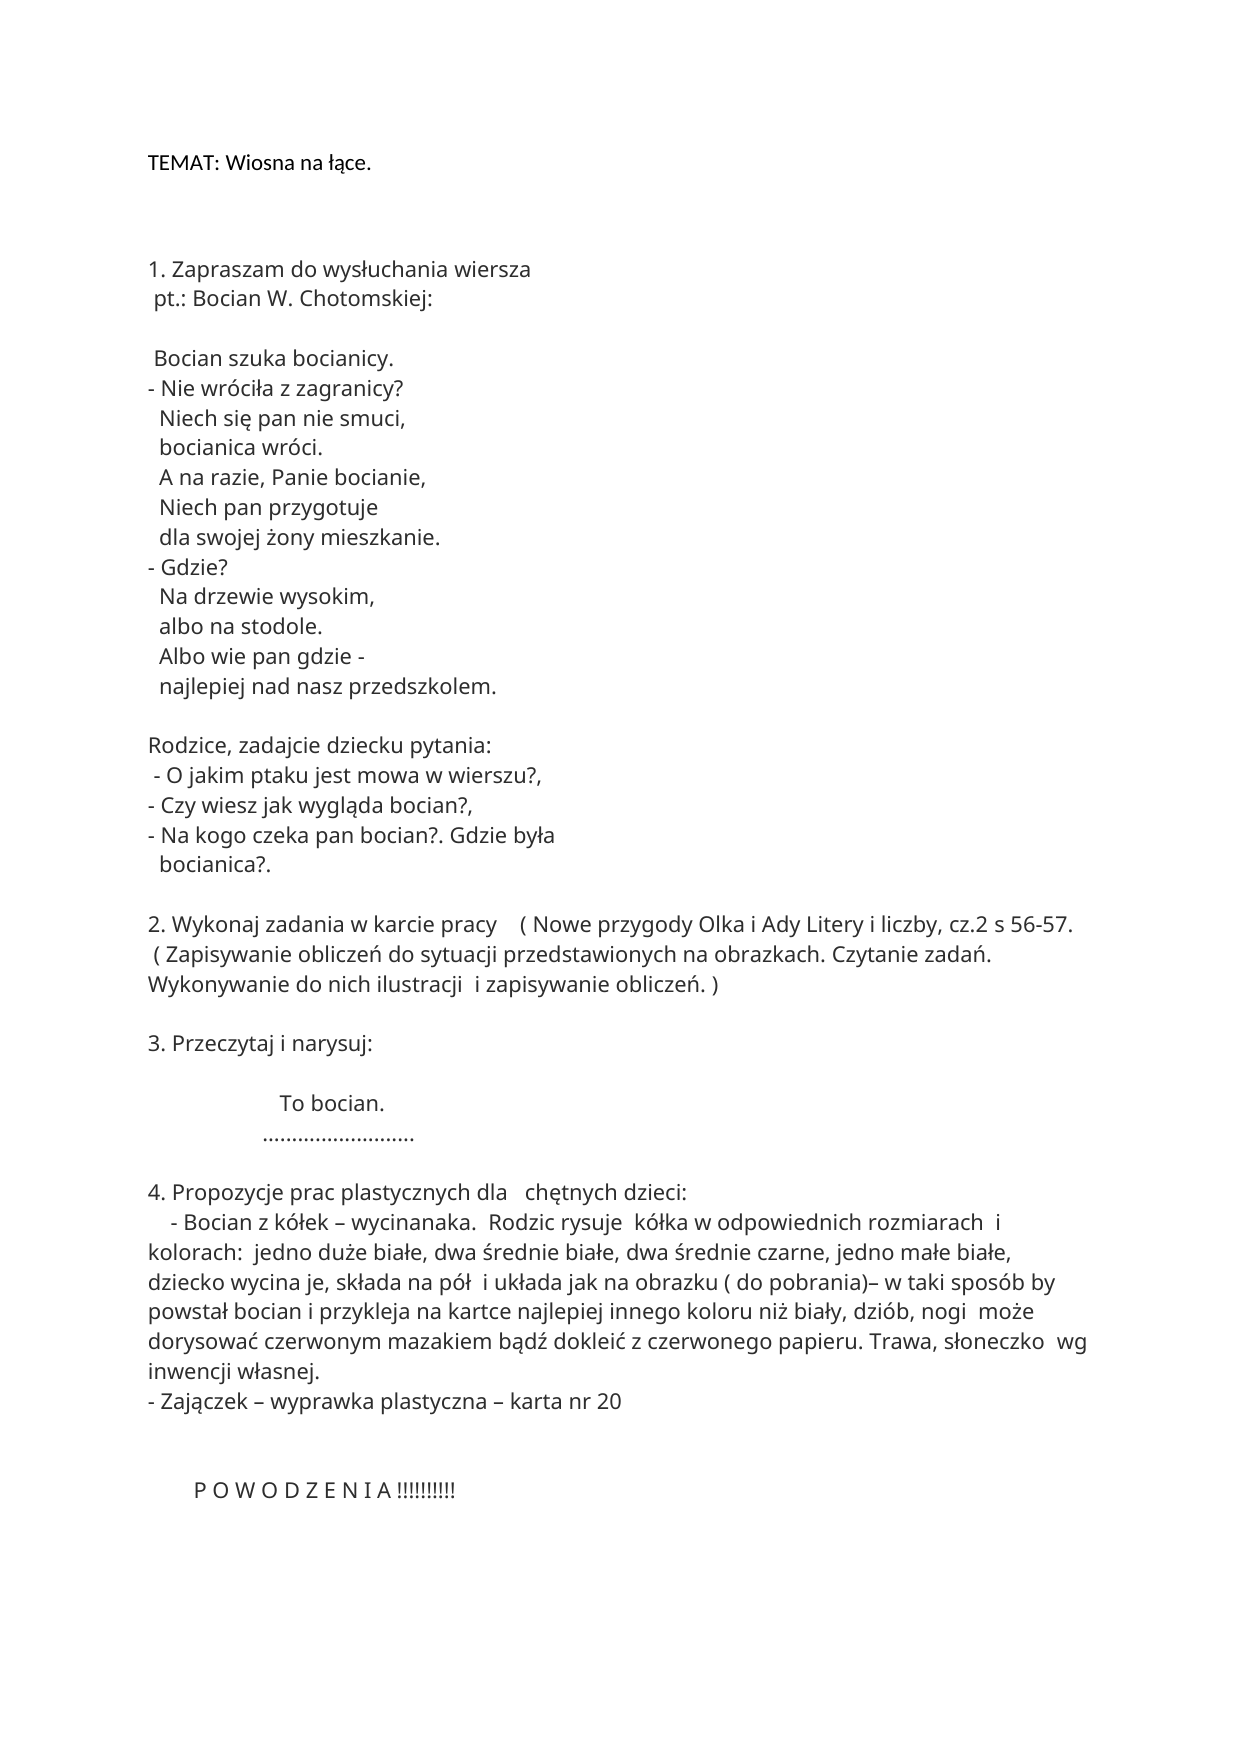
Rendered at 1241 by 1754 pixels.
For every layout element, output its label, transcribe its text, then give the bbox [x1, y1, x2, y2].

text - Nie wróciła z zagranicy? [148, 373, 1093, 403]
text .......................... [148, 1118, 1093, 1147]
text - Zajączek – wyprawka plastyczna – karta nr 20 [148, 1386, 1093, 1416]
text bocianica wróci. [148, 432, 1093, 462]
text - Na kogo czeka pan bocian?. Gdzie była [148, 820, 1093, 849]
text 2. Wykonaj zadania w karcie pracy ( Nowe przygody Olka i Ady Litery i liczby, cz.2 s 56-57. [148, 909, 1093, 939]
text albo na stodole. [148, 611, 1093, 641]
text - Gdzie? [148, 552, 1093, 581]
text - Czy wiesz jak wygląda bocian?, [148, 790, 1093, 820]
text P O W O D Z E N I A !!!!!!!!!! [148, 1475, 1093, 1505]
text Na drzewie wysokim, [148, 581, 1093, 611]
text To bocian. [148, 1088, 1093, 1118]
text A na razie, Panie bocianie, [148, 462, 1093, 492]
text 4. Propozycje prac plastycznych dla chętnych dzieci: [148, 1177, 1093, 1207]
text Albo wie pan gdzie - [148, 641, 1093, 671]
text - Bocian z kółek – wycinanaka. Rodzic rysuje kółka w odpowiednich rozmiarach i kolorach: jedno duże białe, dwa średnie białe, dwa średnie czarne, jedno małe białe, dziecko wycina je, składa na pół i układa jak na obrazku ( do pobrania)– w taki sposób by powstał bocian i przykleja na kartce najlepiej innego koloru niż biały, dziób, nogi może dorysować czerwonym mazakiem bądź dokleić z czerwonego papieru. Trawa, słoneczko wg inwencji własnej. [148, 1207, 1093, 1386]
text TEMAT: Wiosna na łące. [148, 148, 1093, 176]
text - O jakim ptaku jest mowa w wierszu?, [148, 760, 1093, 790]
text Bocian szuka bocianicy. [148, 343, 1093, 373]
text 3. Przeczytaj i narysuj: [148, 1028, 1093, 1058]
text Niech się pan nie smuci, [148, 403, 1093, 432]
text 1. Zapraszam do wysłuchania wiersza [148, 254, 1093, 283]
text bocianica?. [148, 849, 1093, 879]
text pt.: Bocian W. Chotomskiej: [148, 283, 1093, 313]
text ( Zapisywanie obliczeń do sytuacji przedstawionych na obrazkach. Czytanie zadań. Wykonywanie do nich ilustracji i zapisywanie obliczeń. ) [148, 939, 1093, 998]
text dla swojej żony mieszkanie. [148, 522, 1093, 552]
text najlepiej nad nasz przedszkolem. [148, 671, 1093, 701]
text Rodzice, zadajcie dziecku pytania: [148, 730, 1093, 760]
text Niech pan przygotuje [148, 492, 1093, 522]
